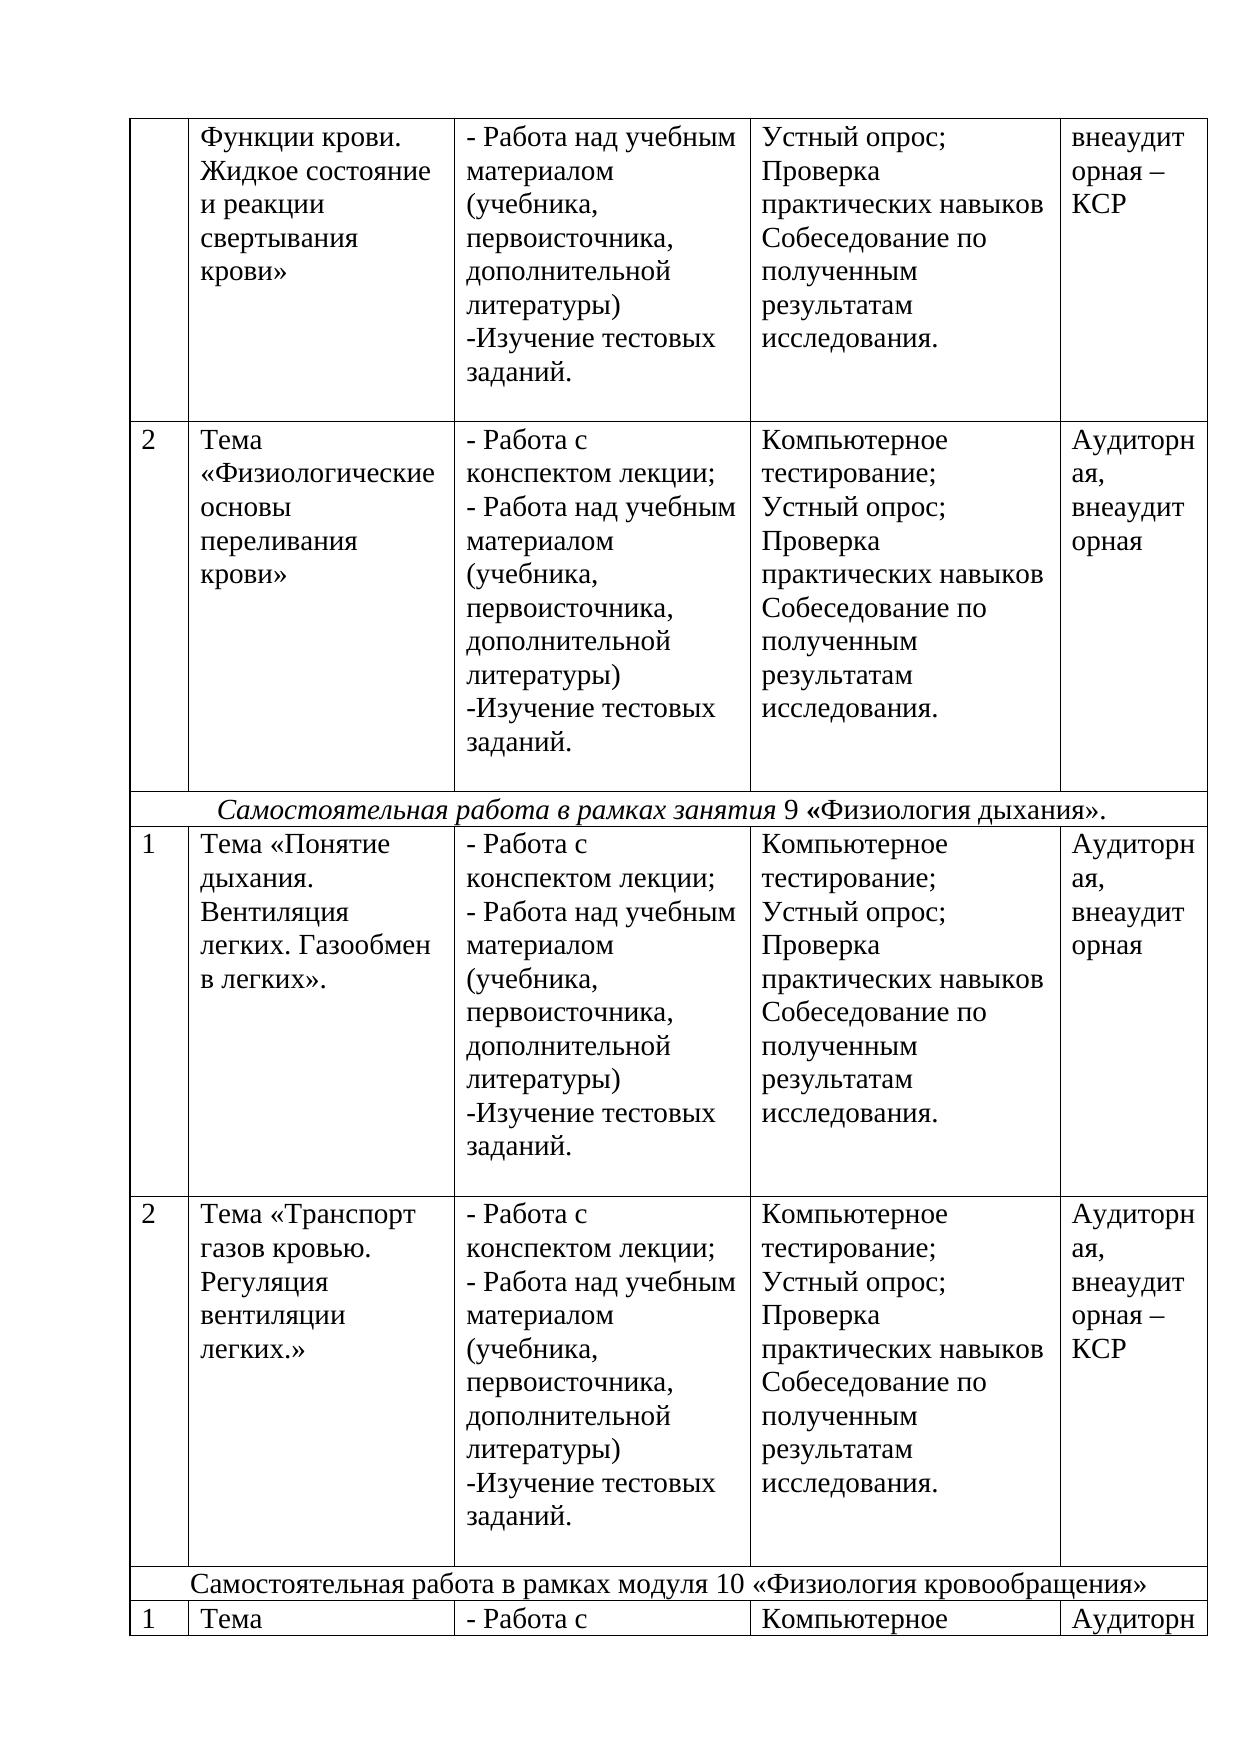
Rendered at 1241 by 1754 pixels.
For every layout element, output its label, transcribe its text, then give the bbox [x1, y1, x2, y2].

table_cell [189, 119, 454, 421]
table_cell Тема «Понятие дыхания. Вентиляция легких. Газообмен в легких». [189, 827, 454, 1196]
table_cell 2 [131, 422, 188, 791]
table_cell 2 [131, 1197, 188, 1566]
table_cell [1061, 1601, 1207, 1635]
table_cell Самостоятельная работа в рамках занятия 9 «Физиология дыхания». [131, 792, 1207, 826]
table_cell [751, 1601, 1060, 1635]
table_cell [1061, 119, 1207, 421]
table_cell 1 [131, 827, 188, 1196]
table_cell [455, 119, 750, 421]
table_cell Компьютерное тестирование; Устный опрос; Проверка практических навыков Собеседование по полученным результатам исследования. [751, 827, 1060, 1196]
table_cell Компьютерное тестирование; Устный опрос; Проверка практических навыков Собеседование по полученным результатам исследования. [751, 1197, 1060, 1566]
table_cell - Работа с конспектом лекции; - Работа над учебным материалом (учебника, первоисточника, дополнительной литературы) -Изучение тестовых заданий. [455, 827, 750, 1196]
table_cell Тема «Физиологические основы переливания крови» [189, 422, 454, 791]
table_cell Тема «Транспорт газов кровью. Регуляция вентиляции легких.» [189, 1197, 454, 1566]
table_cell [751, 119, 1060, 421]
table_cell Самостоятельная работа в рамках модуля 10 «Физиология кровообращения» [131, 1567, 1207, 1600]
table_cell - Работа с конспектом лекции; - Работа над учебным материалом (учебника, первоисточника, дополнительной литературы) -Изучение тестовых заданий. [455, 422, 750, 791]
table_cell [455, 1601, 750, 1635]
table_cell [189, 1601, 454, 1635]
table_cell Аудиторная, внеаудиторная [1061, 422, 1207, 791]
table_cell Компьютерное тестирование; Устный опрос; Проверка практических навыков Собеседование по полученным результатам исследования. [751, 422, 1060, 791]
table_cell 1 [131, 1601, 188, 1635]
table_cell Аудиторная, внеаудиторная – КСР [1061, 1197, 1207, 1566]
table_cell Аудиторная, внеаудиторная [1061, 827, 1207, 1196]
table_cell - Работа с конспектом лекции; - Работа над учебным материалом (учебника, первоисточника, дополнительной литературы) -Изучение тестовых заданий. [455, 1197, 750, 1566]
table_cell 1 [131, 119, 188, 421]
